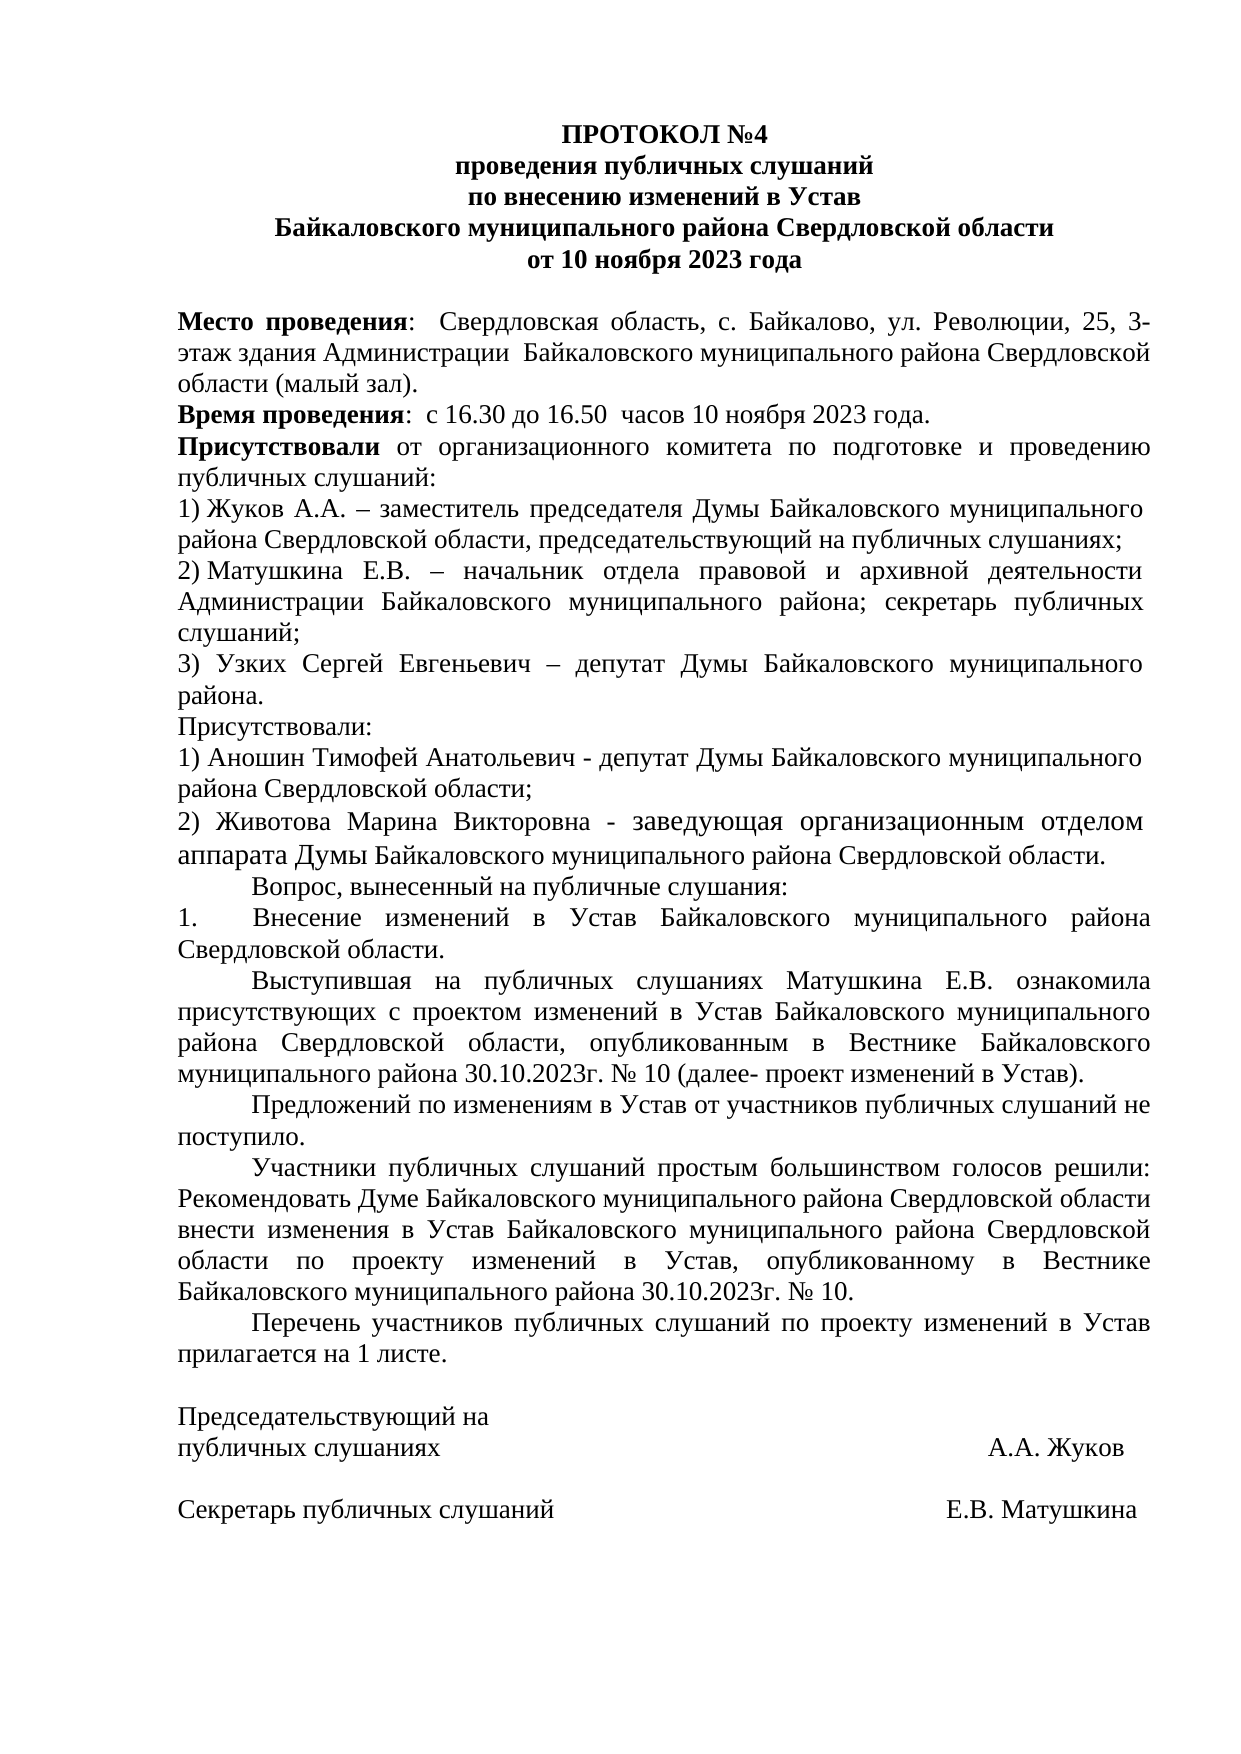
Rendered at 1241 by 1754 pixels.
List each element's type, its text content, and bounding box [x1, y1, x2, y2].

text Байкаловского муниципального района Свердловской области [177, 212, 1152, 243]
text проведения публичных слушаний [177, 149, 1152, 180]
text Участники публичных слушаний простым большинством голосов решили: Рекомендовать Думе Байкаловского муниципального района Свердловской области внести изменения в Устав Байкаловского муниципального района Свердловской области по проекту изменений в Устав, опубликованному в Вестнике Байкаловского муниципального района 30.10.2023г. № 10. [177, 1151, 1152, 1306]
text Перечень участников публичных слушаний по проекту изменений в Устав прилагается на 1 листе. [177, 1306, 1152, 1369]
text публичных слушаниях А.А. Жуков [177, 1431, 1152, 1462]
text 1) Аношин Тимофей Анатольевич - депутат Думы Байкаловского муниципального района Свердловской области; [177, 741, 1144, 803]
text 2) Матушкина Е.В. – начальник отдела правовой и архивной деятельности Администрации Байкаловского муниципального района; секретарь публичных слушаний; [177, 554, 1144, 648]
text ПРОТОКОЛ №4 [177, 118, 1152, 149]
text Присутствовали от организационного комитета по подготовке и проведению публичных слушаний: [177, 429, 1152, 492]
text 1) Жуков А.А. – заместитель председателя Думы Байкаловского муниципального района Свердловской области, председательствующий на публичных слушаниях; [177, 492, 1144, 554]
text Председательствующий на [177, 1400, 1152, 1431]
text Предложений по изменениям в Устав от участников публичных слушаний не поступило. [177, 1088, 1152, 1151]
text от 10 ноября 2023 года [177, 243, 1152, 274]
text 3) Узких Сергей Евгеньевич – депутат Думы Байкаловского муниципального района. [177, 648, 1144, 710]
text Место проведения: Свердловская область, с. Байкалово, ул. Революции, 25, 3-этаж здания Администрации Байкаловского муниципального района Свердловской области (малый зал). [177, 305, 1152, 398]
text Секретарь публичных слушаний Е.В. Матушкина [177, 1493, 1152, 1524]
text Время проведения: с 16.30 до 16.50 часов 10 ноября 2023 года. [177, 398, 1152, 429]
text Вопрос, вынесенный на публичные слушания: [177, 870, 1152, 902]
text Выступившая на публичных слушаниях Матушкина Е.В. ознакомила присутствующих с проектом изменений в Устав Байкаловского муниципального района Свердловской области, опубликованным в Вестнике Байкаловского муниципального района 30.10.2023г. № 10 (далее- проект изменений в Устав). [177, 964, 1152, 1088]
text Присутствовали: [177, 710, 1144, 741]
list Внесение изменений в Устав Байкаловского муниципального района Свердловской области. [177, 902, 1152, 964]
text по внесению изменений в Устав [177, 180, 1152, 212]
text 2) Животова Марина Викторовна - заведующая организационным отделом аппарата Думы Байкаловского муниципального района Свердловской области. [177, 803, 1144, 870]
